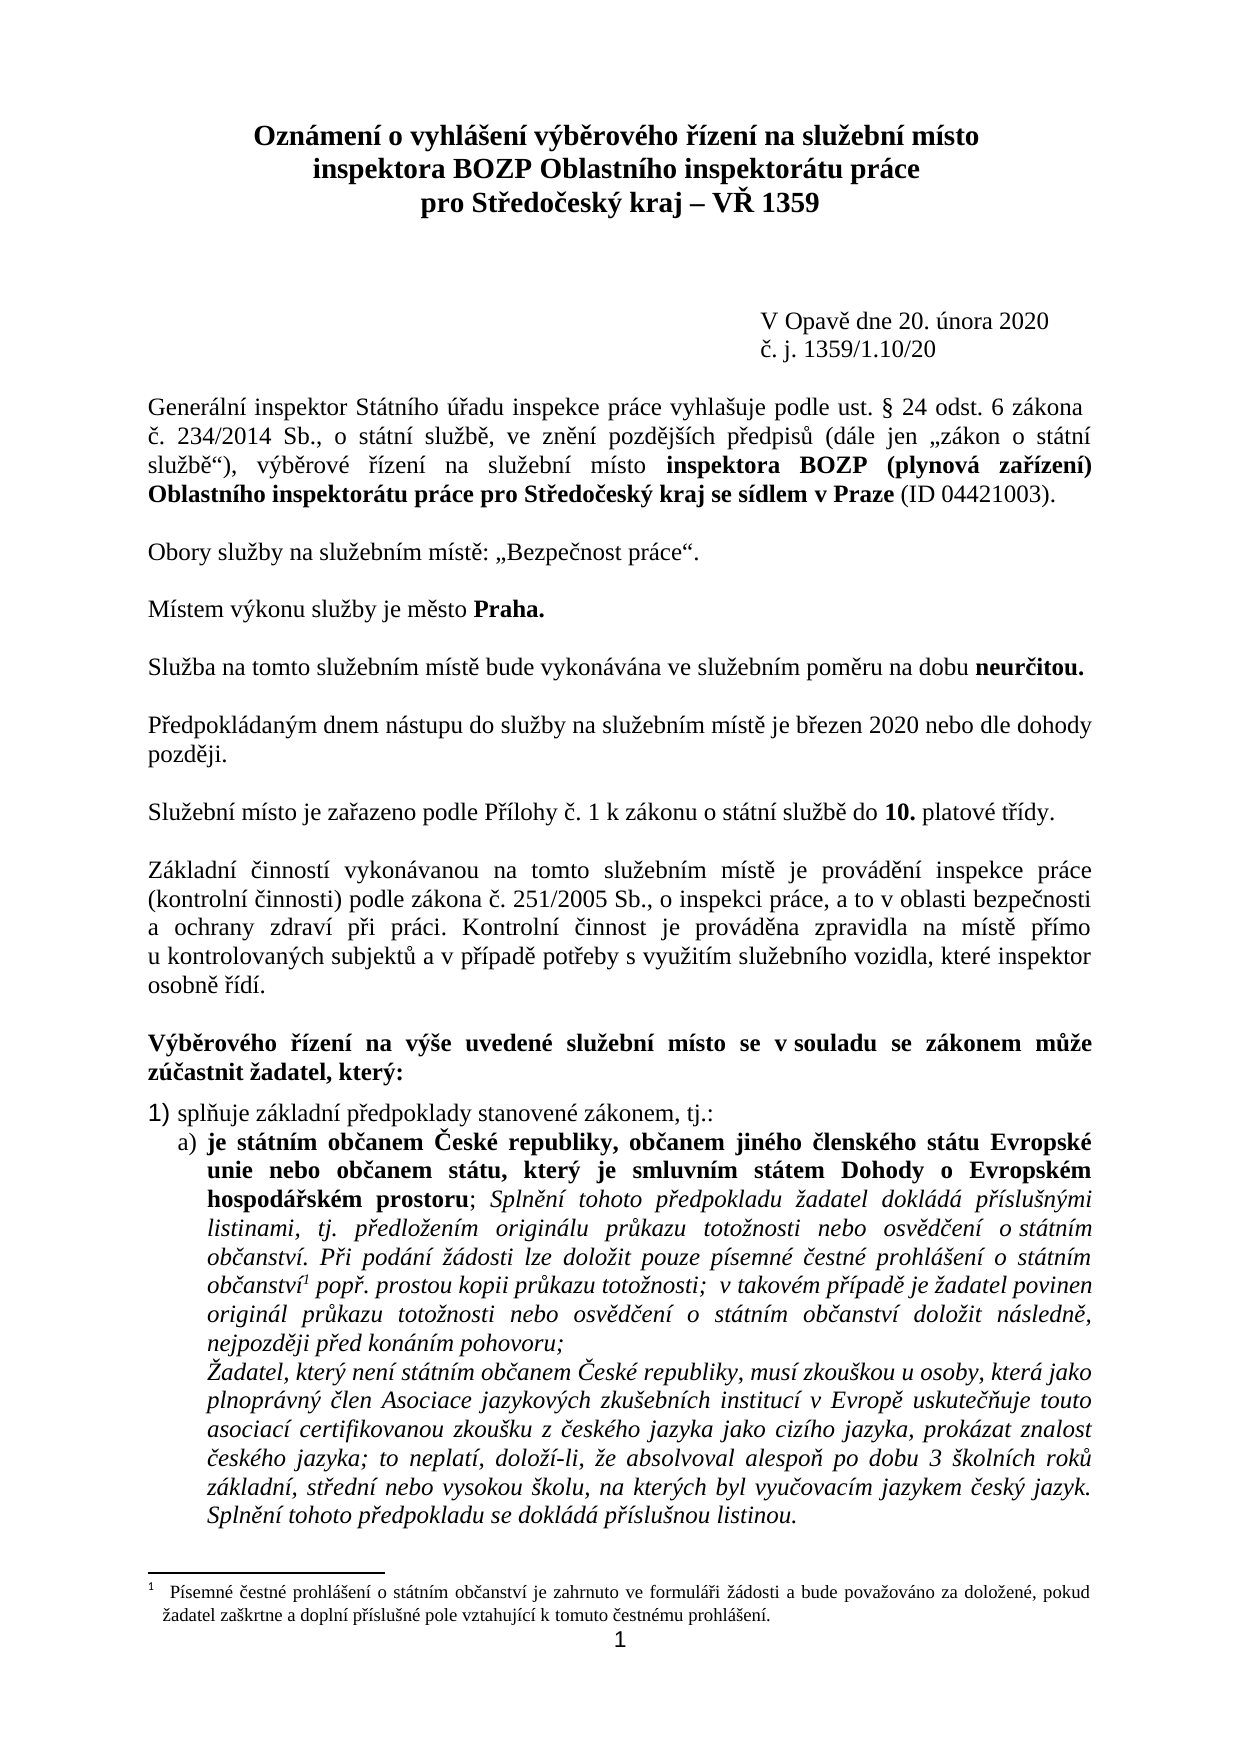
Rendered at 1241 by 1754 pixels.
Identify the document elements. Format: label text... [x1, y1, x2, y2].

text Výběrového řízení na výše uvedené služební místo se v souladu se zákonem může zúčastnit žadatel, který: [148, 1028, 1092, 1085]
text Předpokládaným dnem nástupu do služby na služebním místě je březen 2020 nebo dle dohody později. [148, 710, 1092, 768]
text Oznámení o vyhlášení výběrového řízení na služební místo inspektora BOZP Oblastního inspektorátu práce pro Středočeský kraj – VŘ 1359 [148, 118, 1092, 219]
text Základní činností vykonávanou na tomto služebním místě je provádění inspekce práce (kontrolní činnosti) podle zákona č. 251/2005 Sb., o inspekci práce, a to v oblasti bezpečnosti a ochrany zdraví při práci. Kontrolní činnost je prováděna zpravidla na místě přímo u kontrolovaných subjektů a v případě potřeby s využitím služebního vozidla, které inspektor osobně řídí. [148, 855, 1092, 999]
list je státním občanem České republiky, občanem jiného členského státu Evropské unie nebo občanem státu, který je smluvním státem Dohody o Evropském hospodářském prostoru; Splnění tohoto předpokladu žadatel dokládá příslušnými listinami, tj. předložením originálu průkazu totožnosti nebo osvědčení o státním občanství. Při podání žádosti lze doložit pouze písemné čestné prohlášení o státním občanství popř. prostou kopii průkazu totožnosti; v takovém případě je žadatel povinen originál průkazu totožnosti nebo osvědčení o státním občanství doložit následně, nejpozději před konáním pohovoru; [177, 1127, 1092, 1357]
text Žadatel, který není státním občanem České republiky, musí zkouškou u osoby, která jako plnoprávný člen Asociace jazykových zkušebních institucí v Evropě uskutečňuje touto asociací certifikovanou zkoušku z českého jazyka jako cizího jazyka, prokázat znalost českého jazyka; to neplatí, doloží-li, že absolvoval alespoň po dobu 3 školních roků základní, střední nebo vysokou školu, na kterých byl vyučovacím jazykem český jazyk. Splnění tohoto předpokladu se dokládá příslušnou listinou. [207, 1357, 1092, 1529]
text Generální inspektor Státního úřadu inspekce práce vyhlašuje podle ust. § 24 odst. 6 zákona č. 234/2014 Sb., o státní službě, ve znění pozdějších předpisů (dále jen „zákon o státní službě“), výběrové řízení na služební místo inspektora BOZP (plynová zařízení) Oblastního inspektorátu práce pro Středočeský kraj se sídlem v Praze (ID 04421003). [148, 392, 1092, 507]
text Služební místo je zařazeno podle Přílohy č. 1 k zákonu o státní službě do 10. platové třídy. [148, 797, 1092, 826]
text Místem výkonu služby je město Praha. [148, 594, 1092, 623]
text V Opavě dne 20. února 2020 č. j. 1359/1.10/20 [148, 306, 1092, 363]
text Služba na tomto služebním místě bude vykonávána ve služebním poměru na dobu neurčitou. [148, 652, 1092, 681]
text Obory služby na služebním místě: „Bezpečnost práce“. [148, 537, 1092, 565]
list splňuje základní předpoklady stanovené zákonem, tj.: [148, 1098, 1092, 1127]
